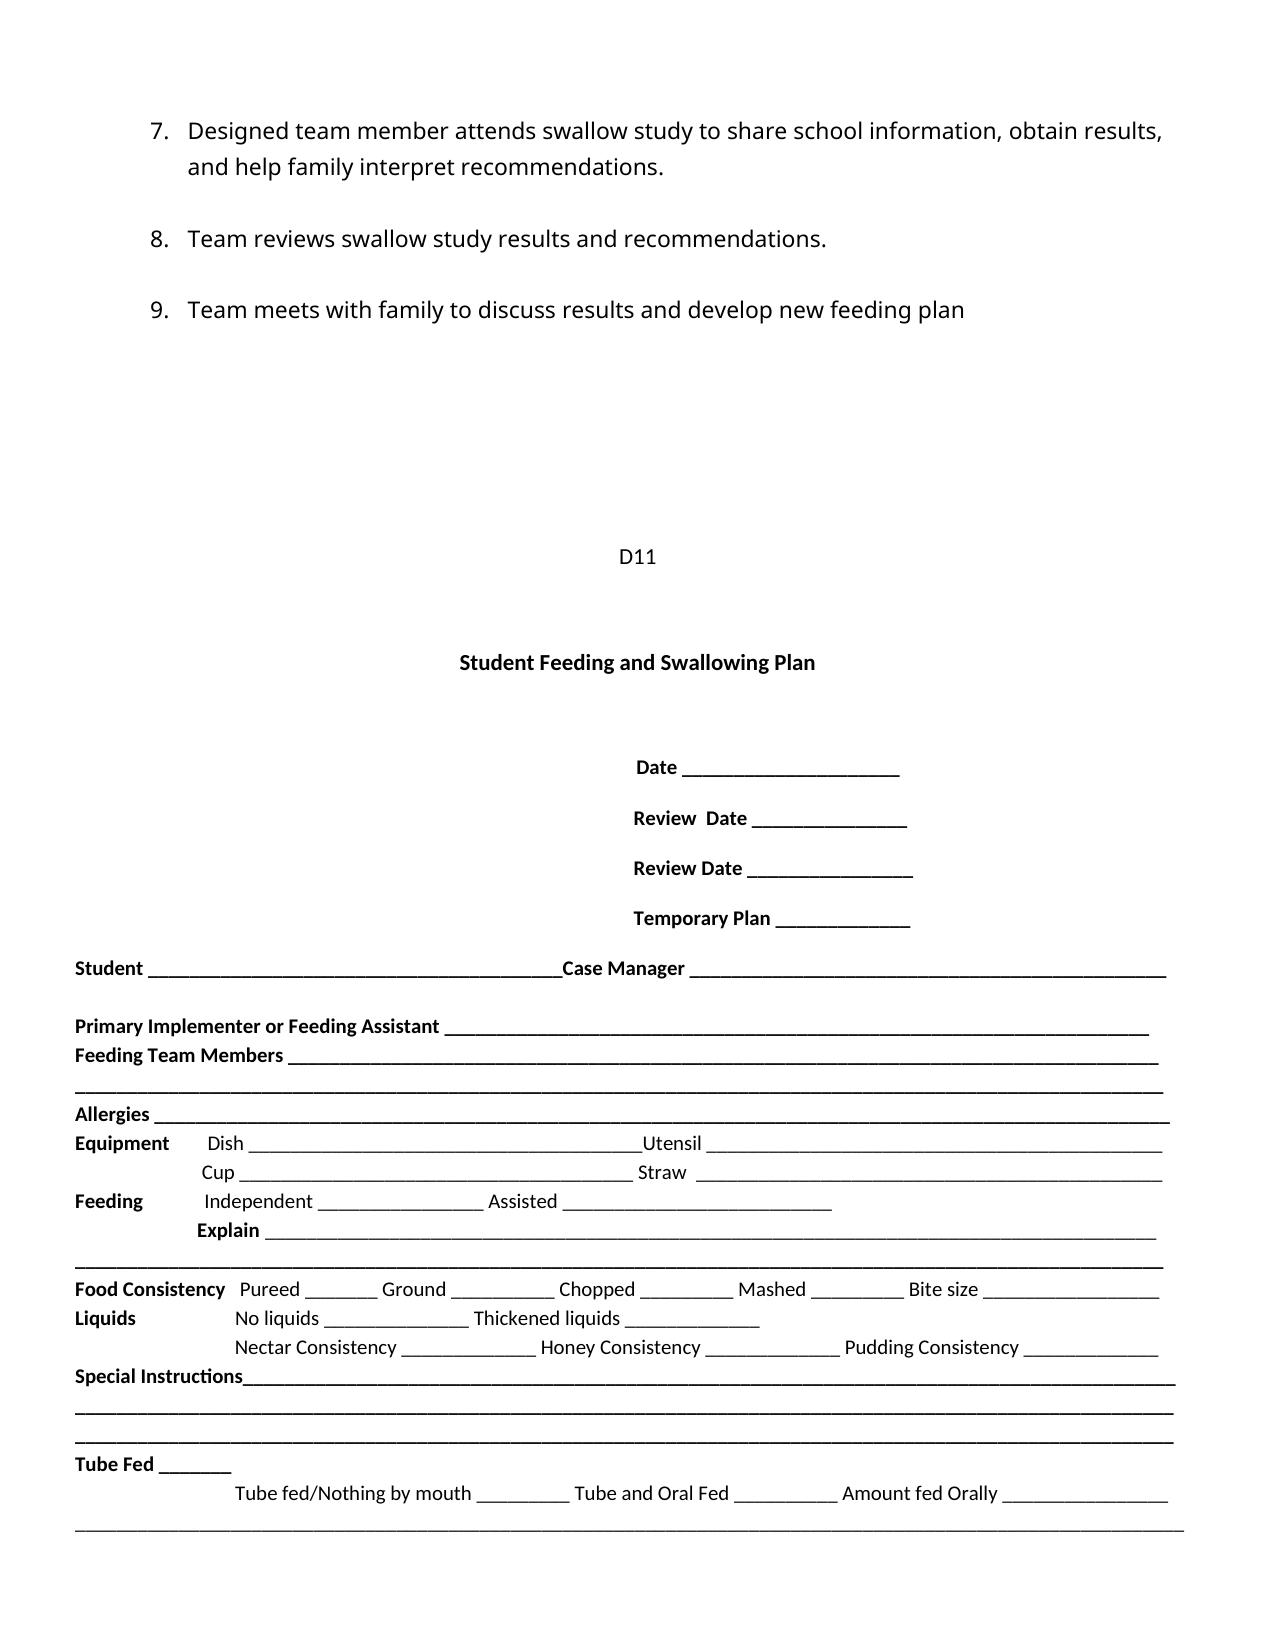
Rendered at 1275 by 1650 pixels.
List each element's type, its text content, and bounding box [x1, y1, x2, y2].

text _________________________________________________________________________________________________________ [75, 1072, 1200, 1097]
list Team meets with family to discuss results and develop new feeding plan [150, 294, 1200, 326]
text Equipment Dish ______________________________________Utensil ____________________________________________ [75, 1130, 1200, 1155]
text Feeding Team Members ____________________________________________________________________________________ [75, 1042, 1200, 1068]
text Explain ______________________________________________________________________________________ [75, 1217, 1200, 1243]
text __________________________________________________________________________________________________________ [75, 1392, 1200, 1418]
text D11 [75, 542, 1200, 570]
text Feeding Independent ________________ Assisted __________________________ [75, 1188, 1200, 1214]
text __________________________________________________________________________________________________________ [75, 1422, 1200, 1447]
text Cup ______________________________________ Straw _____________________________________________ [75, 1159, 1200, 1184]
text Review Date ________________ [75, 855, 1200, 880]
text Temporary Plan _____________ [75, 905, 1200, 930]
text Student ________________________________________Case Manager ______________________________________________ [75, 955, 1200, 980]
text Food Consistency Pureed _______ Ground __________ Chopped _________ Mashed _________ Bite size _________________ [75, 1276, 1200, 1301]
text Tube fed/Nothing by mouth _________ Tube and Oral Fed __________ Amount fed Orally ________________ [75, 1480, 1200, 1505]
list Team reviews swallow study results and recommendations. [150, 222, 1200, 254]
text Special Instructions__________________________________________________________________________________________ [75, 1363, 1200, 1389]
text Primary Implementer or Feeding Assistant ____________________________________________________________________ [75, 1013, 1200, 1039]
text _________________________________________________________________________________________________________ [75, 1247, 1200, 1272]
text Liquids No liquids ______________ Thickened liquids _____________ [75, 1305, 1200, 1330]
text Student Feeding and Swallowing Plan [75, 648, 1200, 676]
text Nectar Consistency _____________ Honey Consistency _____________ Pudding Consistency _____________ [75, 1334, 1200, 1359]
text ___________________________________________________________________________________________________________ [75, 1509, 1200, 1534]
text Review Date _______________ [75, 805, 1200, 830]
text Allergies __________________________________________________________________________________________________ [75, 1101, 1200, 1126]
list Designed team member attends swallow study to share school information, obtain results, and help family interpret recommendations. [150, 115, 1200, 182]
text Tube Fed _______ [75, 1451, 1200, 1476]
text Date _____________________ [75, 754, 1200, 780]
